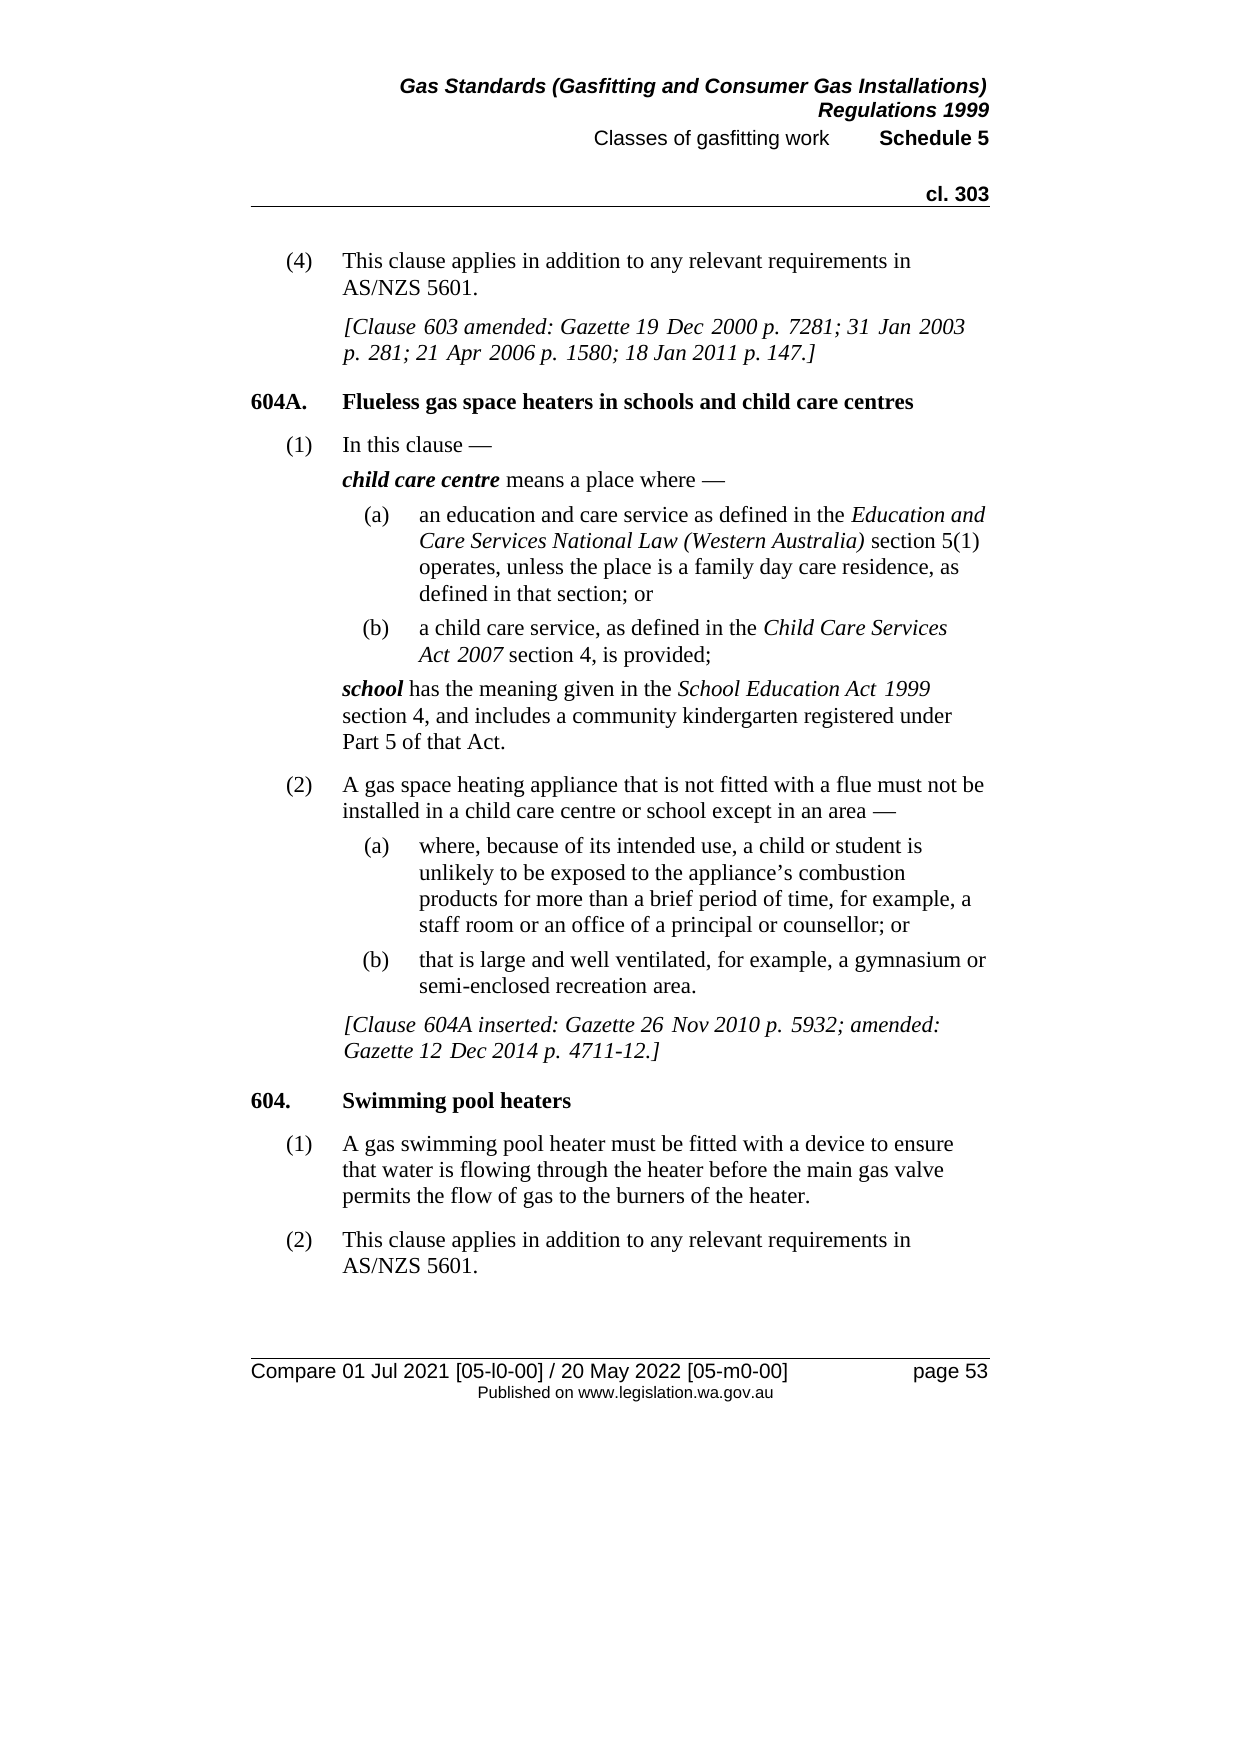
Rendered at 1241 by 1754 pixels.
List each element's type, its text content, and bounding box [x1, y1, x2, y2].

text [Clause 604A inserted: Gazette 26 Nov 2010 p. 5932; amended: Gazette 12 Dec 2014 p. 4711-12.] [251, 1011, 990, 1064]
text (2) This clause applies in addition to any relevant requirements in AS/NZS 5601. [251, 1226, 990, 1278]
text (a) an education and care service as defined in the Education and Care Services National Law (Western Australia) section 5(1) operates, unless the place is a family day care residence, as defined in that section; or [251, 501, 990, 606]
text (a) where, because of its intended use, a child or student is unlikely to be exposed to the appliance’s combustion products for more than a brief period of time, for example, a staff room or an office of a principal or counsellor; or [251, 832, 990, 938]
text child care centre means a place where — [251, 466, 990, 492]
text (1) In this clause — [251, 431, 990, 458]
text school has the meaning given in the School Education Act 1999 section 4, and includes a community kindergarten registered under Part 5 of that Act. [251, 676, 990, 754]
text (2) A gas space heating appliance that is not fitted with a flue must not be installed in a child care centre or school except in an area — [251, 771, 990, 824]
text [Clause 603 amended: Gazette 19 Dec 2000 p. 7281; 31 Jan 2003 p. 281; 21 Apr 2006 p. 1580; 18 Jan 2011 p. 147.] [251, 313, 990, 365]
text (4) This clause applies in addition to any relevant requirements in AS/NZS 5601. [251, 247, 990, 300]
text (b) that is large and well ventilated, for example, a gymnasium or semi-enclosed recreation area. [251, 946, 990, 999]
text (1) A gas swimming pool heater must be fitted with a device to ensure that water is flowing through the heater before the main gas valve permits the flow of gas to the burners of the heater. [251, 1130, 990, 1209]
text (b) a child care service, as defined in the Child Care Services Act 2007 section 4, is provided; [251, 614, 990, 667]
subtitle 604A. Flueless gas space heaters in schools and child care centres [251, 388, 990, 415]
subtitle 604. Swimming pool heaters [251, 1087, 990, 1113]
